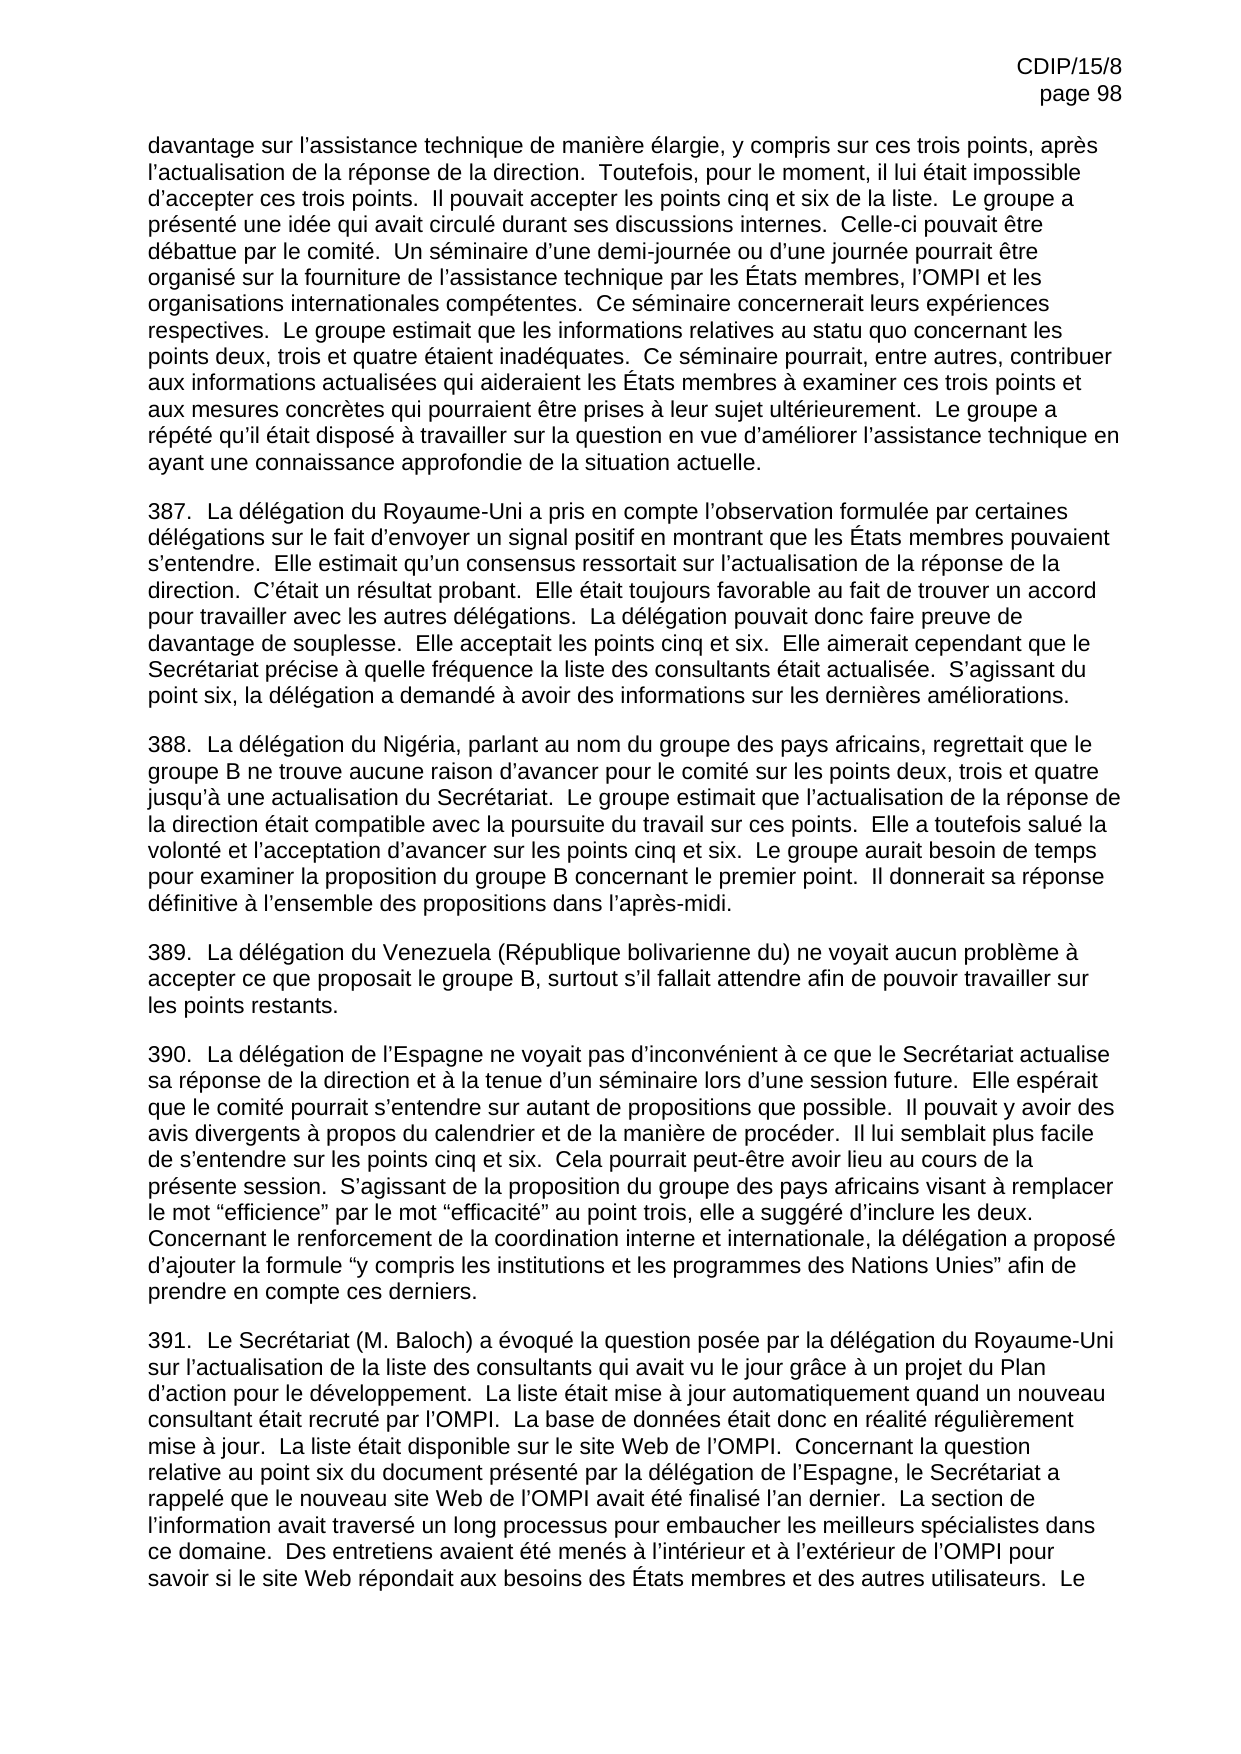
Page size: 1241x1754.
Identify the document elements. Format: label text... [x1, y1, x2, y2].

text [148, 1327, 1122, 1591]
text La délégation du Venezuela (République bolivarienne du) ne voyait aucun problème à accepter ce que proposait le groupe B, surtout s’il fallait attendre afin de pouvoir travailler sur les points restants. [148, 939, 1122, 1018]
text La délégation de l’Espagne ne voyait pas d’inconvénient à ce que le Secrétariat actualise sa réponse de la direction et à la tenue d’un séminaire lors d’une session future. Elle espérait que le comité pourrait s’entendre sur autant de propositions que possible. Il pouvait y avoir des avis divergents à propos du calendrier et de la manière de procéder. Il lui semblait plus facile de s’entendre sur les points cinq et six. Cela pourrait peut-être avoir lieu au cours de la présente session. S’agissant de la proposition du groupe des pays africains visant à remplacer le mot “efficience” par le mot “efficacité” au point trois, elle a suggéré d’inclure les deux. Concernant le renforcement de la coordination interne et internationale, la délégation a proposé d’ajouter la formule “y compris les institutions et les programmes des Nations Unies” afin de prendre en compte ces derniers. [148, 1041, 1122, 1304]
text La délégation du Royaume-Uni a pris en compte l’observation formulée par certaines délégations sur le fait d’envoyer un signal positif en montrant que les États membres pouvaient s’entendre. Elle estimait qu’un consensus ressortait sur l’actualisation de la réponse de la direction. C’était un résultat probant. Elle était toujours favorable au fait de trouver un accord pour travailler avec les autres délégations. La délégation pouvait donc faire preuve de davantage de souplesse. Elle acceptait les points cinq et six. Elle aimerait cependant que le Secrétariat précise à quelle fréquence la liste des consultants était actualisée. S’agissant du point six, la délégation a demandé à avoir des informations sur les dernières améliorations. [148, 498, 1122, 708]
text La délégation du Nigéria, parlant au nom du groupe des pays africains, regrettait que le groupe B ne trouve aucune raison d’avancer pour le comité sur les points deux, trois et quatre jusqu’à une actualisation du Secrétariat. Le groupe estimait que l’actualisation de la réponse de la direction était compatible avec la poursuite du travail sur ces points. Elle a toutefois salué la volonté et l’acceptation d’avancer sur les points cinq et six. Le groupe aurait besoin de temps pour examiner la proposition du groupe B concernant le premier point. Il donnerait sa réponse définitive à l’ensemble des propositions dans l’après-midi. [148, 731, 1122, 916]
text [148, 132, 1122, 475]
